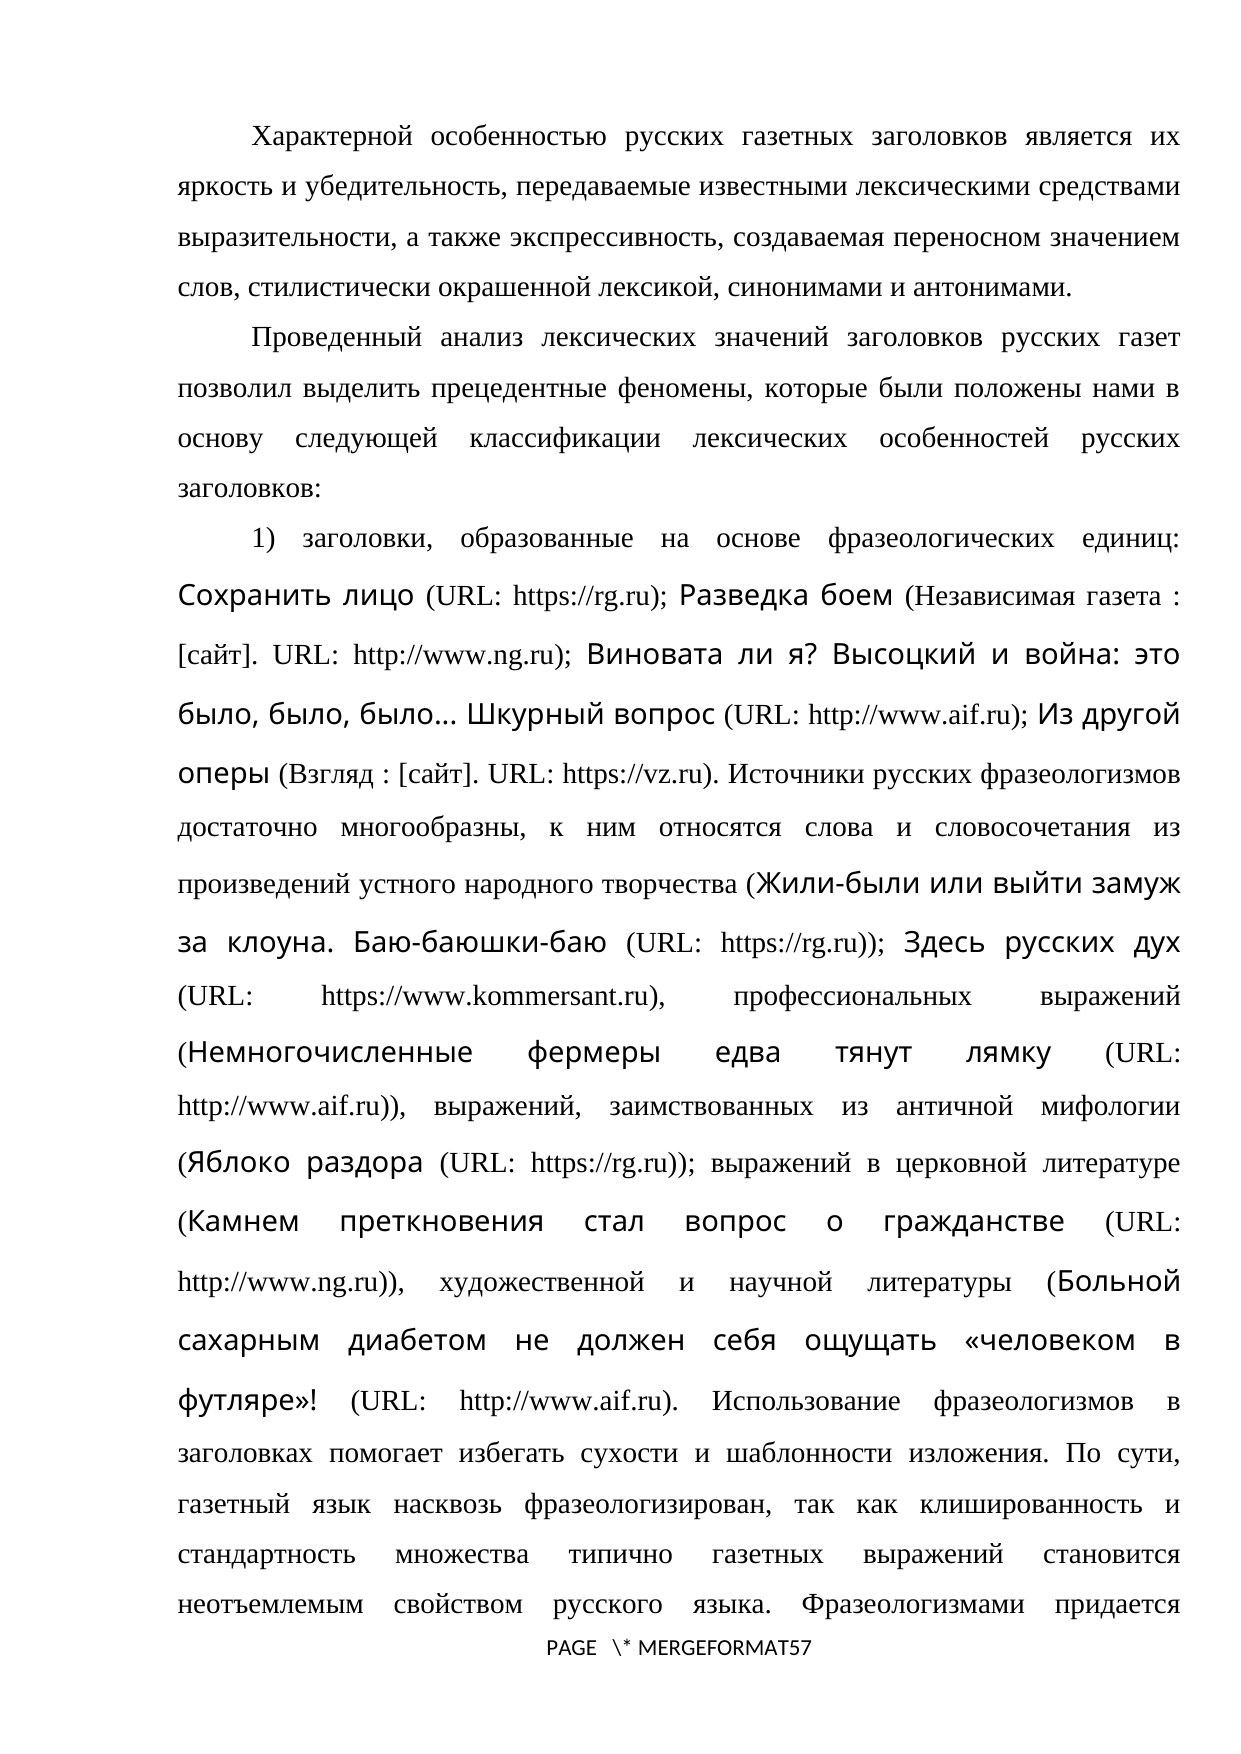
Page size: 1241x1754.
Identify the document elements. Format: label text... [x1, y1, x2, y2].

text Проведенный анализ лексических значений заголовков русских газет позволил выделить прецедентные феномены, которые были положены нами в основу следующей классификации лексических особенностей русских заголовков: [177, 319, 1181, 504]
text Характерной особенностью русских газетных заголовков является их яркость и убедительность, передаваемые известными лексическими средствами выразительности, а также экспрессивность, создаваемая переносном значением слов, стилистически окрашенной лексикой, синонимами и антонимами. [177, 118, 1181, 303]
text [177, 521, 1181, 1620]
